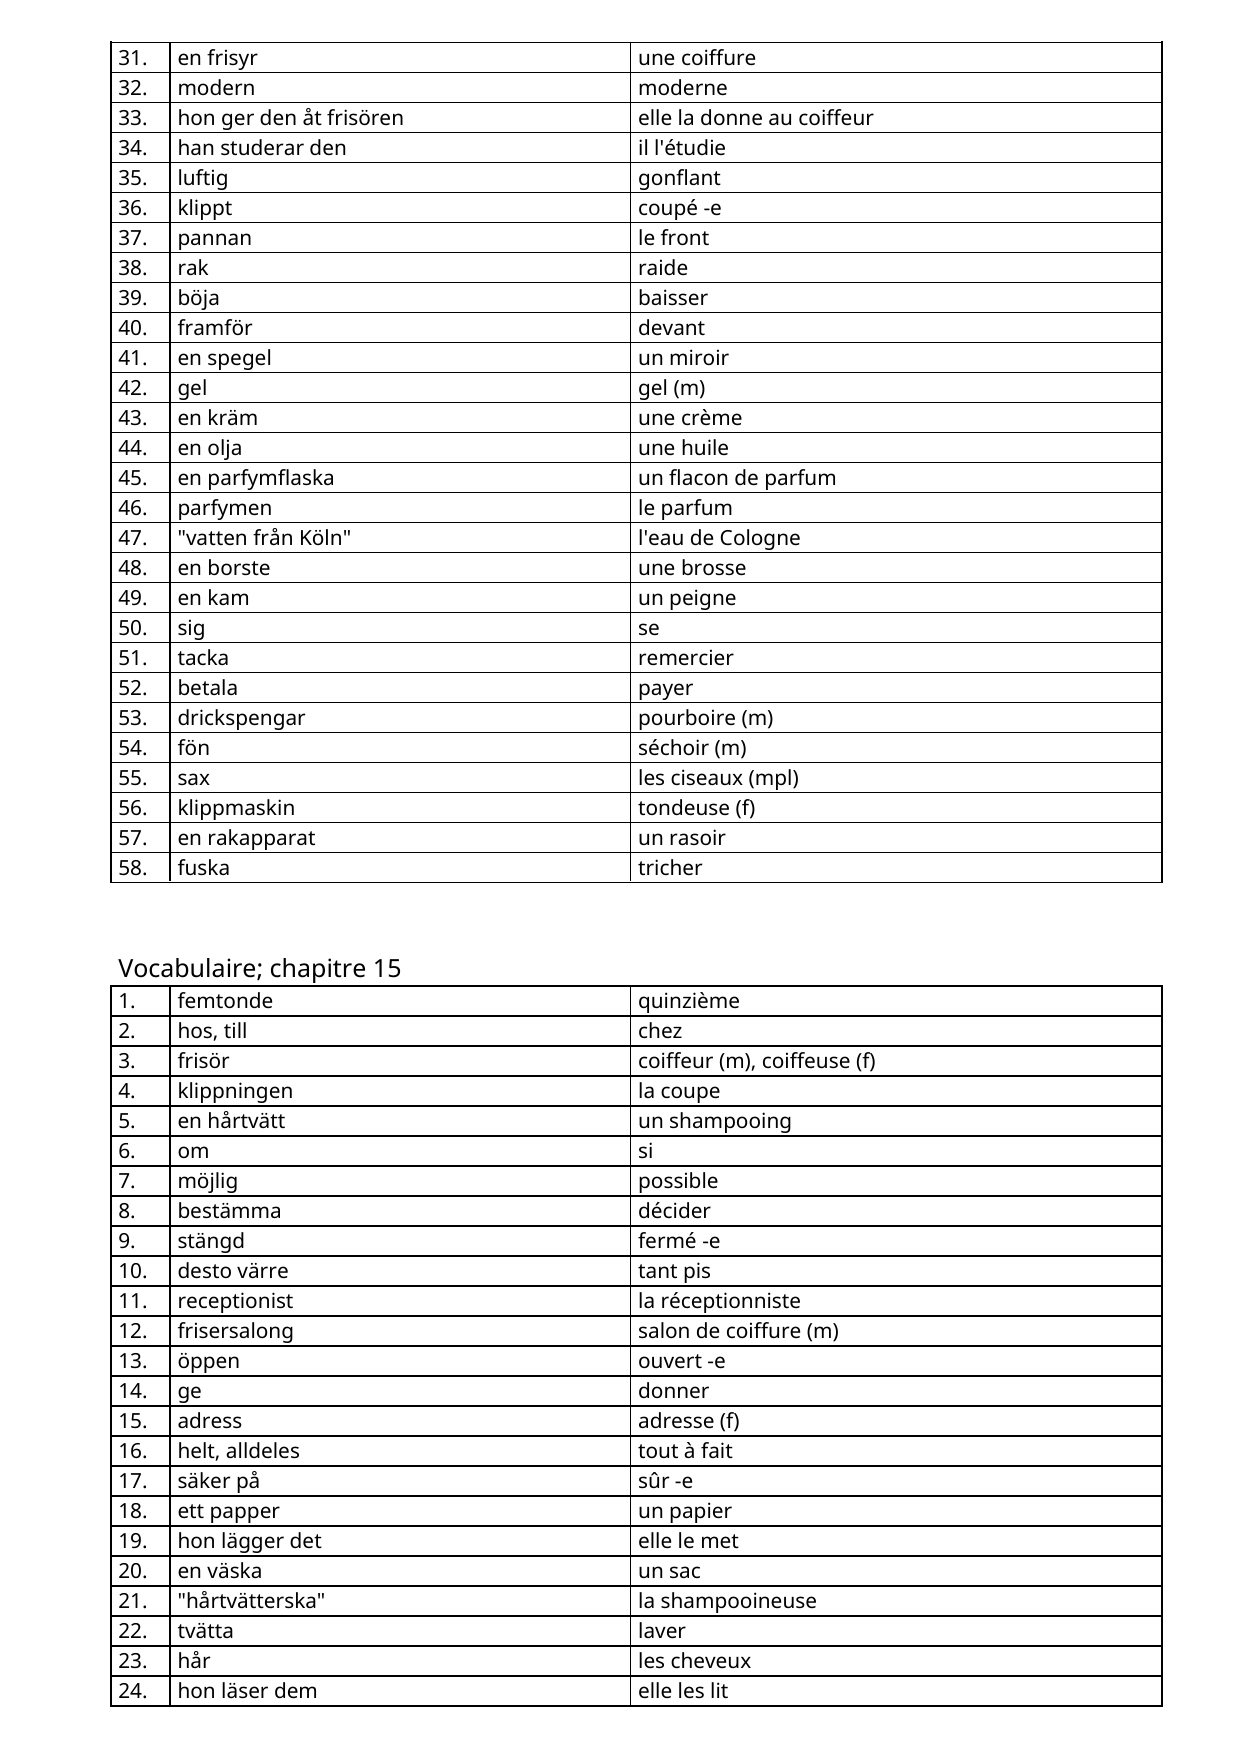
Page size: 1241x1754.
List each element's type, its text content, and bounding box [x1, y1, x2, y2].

table_cell salon de coiffure (m) [631, 1317, 1161, 1345]
table_cell en borste [171, 553, 630, 581]
table_cell [112, 343, 169, 371]
table_cell parfymen [171, 493, 630, 521]
table_cell coiffeur (m), coiffeuse (f) [631, 1047, 1161, 1075]
table_cell "hårtvätterska" [171, 1587, 630, 1615]
table_cell öppen [171, 1347, 630, 1375]
table_cell han studerar den [171, 133, 630, 161]
table_header femtonde [171, 987, 630, 1015]
table_cell ett papper [171, 1497, 630, 1525]
table_cell en rakapparat [171, 823, 630, 851]
table_cell en kräm [171, 403, 630, 431]
table_cell si [631, 1137, 1161, 1165]
table_cell [112, 1527, 169, 1555]
table_cell hon ger den åt frisören [171, 103, 630, 131]
table_cell stängd [171, 1227, 630, 1255]
table_cell une brosse [631, 553, 1161, 581]
table_cell chez [631, 1017, 1161, 1045]
table_cell adress [171, 1407, 630, 1435]
table_cell laver [631, 1617, 1161, 1645]
table_cell en frisyr [171, 43, 630, 71]
table_cell bestämma [171, 1197, 630, 1225]
table_cell [112, 703, 169, 731]
table_cell le parfum [631, 493, 1161, 521]
table_cell raide [631, 253, 1161, 281]
table_cell gonflant [631, 163, 1161, 191]
table_cell un papier [631, 1497, 1161, 1525]
table_cell [112, 163, 169, 191]
table_cell les ciseaux (mpl) [631, 763, 1161, 791]
table_cell [112, 1017, 169, 1045]
table_cell tondeuse (f) [631, 793, 1161, 821]
table_cell payer [631, 673, 1161, 701]
table_cell [112, 1197, 169, 1225]
table_cell une coiffure [631, 43, 1161, 71]
table_cell luftig [171, 163, 630, 191]
table_cell [112, 1257, 169, 1285]
table_cell possible [631, 1167, 1161, 1195]
table_cell tacka [171, 643, 630, 671]
table_cell un shampooing [631, 1107, 1161, 1135]
table_cell [112, 823, 169, 851]
table_cell desto värre [171, 1257, 630, 1285]
table_cell sax [171, 763, 630, 791]
table_cell [112, 583, 169, 611]
table_cell en väska [171, 1557, 630, 1585]
table_cell [112, 1287, 169, 1315]
table_cell klippningen [171, 1077, 630, 1105]
table_cell rak [171, 253, 630, 281]
table_cell coupé -e [631, 193, 1161, 221]
table_cell betala [171, 673, 630, 701]
table_cell gel (m) [631, 373, 1161, 401]
table_cell sûr -e [631, 1467, 1161, 1495]
table_cell [112, 1677, 169, 1705]
table_cell remercier [631, 643, 1161, 671]
table_cell [112, 1077, 169, 1105]
table_cell receptionist [171, 1287, 630, 1315]
table_cell adresse (f) [631, 1407, 1161, 1435]
table_cell la réceptionniste [631, 1287, 1161, 1315]
table_cell [112, 1467, 169, 1495]
table_cell une huile [631, 433, 1161, 461]
table_cell un miroir [631, 343, 1161, 371]
table_cell pannan [171, 223, 630, 251]
table_cell om [171, 1137, 630, 1165]
table_cell [112, 1587, 169, 1615]
table_cell tricher [631, 853, 1161, 881]
table_cell décider [631, 1197, 1161, 1225]
table_cell une crème [631, 403, 1161, 431]
table_cell le front [631, 223, 1161, 251]
table_cell un flacon de parfum [631, 463, 1161, 491]
table_cell [112, 1047, 169, 1075]
table_cell tvätta [171, 1617, 630, 1645]
table_cell gel [171, 373, 630, 401]
table_cell un rasoir [631, 823, 1161, 851]
table_cell [112, 763, 169, 791]
table_cell [112, 73, 169, 101]
table_cell fermé -e [631, 1227, 1161, 1255]
table_cell se [631, 613, 1161, 641]
table_cell modern [171, 73, 630, 101]
table_cell devant [631, 313, 1161, 341]
table_cell [112, 1647, 169, 1675]
table_cell donner [631, 1377, 1161, 1405]
table_cell elle les lit [631, 1677, 1161, 1705]
table_cell moderne [631, 73, 1161, 101]
table_cell [112, 1227, 169, 1255]
table_cell ge [171, 1377, 630, 1405]
table_cell l'eau de Cologne [631, 523, 1161, 551]
table_cell [112, 223, 169, 251]
text Vocabulaire; chapitre 15 [118, 951, 1199, 985]
table_cell [112, 253, 169, 281]
table_cell [112, 1557, 169, 1585]
table_cell elle la donne au coiffeur [631, 103, 1161, 131]
table_cell klippmaskin [171, 793, 630, 821]
table_cell tant pis [631, 1257, 1161, 1285]
table_cell [112, 463, 169, 491]
table_cell [112, 553, 169, 581]
table_header [112, 987, 169, 1015]
table_cell [112, 283, 169, 311]
table_cell [112, 733, 169, 761]
table_cell en olja [171, 433, 630, 461]
table_cell tout à fait [631, 1437, 1161, 1465]
table_cell les cheveux [631, 1647, 1161, 1675]
table_cell ouvert -e [631, 1347, 1161, 1375]
table_cell [112, 1617, 169, 1645]
table_cell [112, 1167, 169, 1195]
table_cell un sac [631, 1557, 1161, 1585]
table_cell [112, 1437, 169, 1465]
table_cell klippt [171, 193, 630, 221]
table_cell frisersalong [171, 1317, 630, 1345]
table_cell [112, 523, 169, 551]
table_cell säker på [171, 1467, 630, 1495]
table_cell "vatten från Köln" [171, 523, 630, 551]
table_cell [112, 313, 169, 341]
table_cell sig [171, 613, 630, 641]
table_cell hår [171, 1647, 630, 1675]
table_cell [112, 1347, 169, 1375]
table_cell [112, 613, 169, 641]
table_cell [112, 493, 169, 521]
table_cell elle le met [631, 1527, 1161, 1555]
table_cell [112, 853, 169, 881]
table_cell framför [171, 313, 630, 341]
table_cell fön [171, 733, 630, 761]
table_cell [112, 133, 169, 161]
table_cell frisör [171, 1047, 630, 1075]
table_cell [112, 1377, 169, 1405]
table_cell fuska [171, 853, 630, 881]
table_cell [112, 1407, 169, 1435]
table_cell [112, 193, 169, 221]
table_cell séchoir (m) [631, 733, 1161, 761]
table_cell böja [171, 283, 630, 311]
table_cell [112, 793, 169, 821]
table_cell [112, 1497, 169, 1525]
table_cell [112, 43, 169, 71]
table_cell drickspengar [171, 703, 630, 731]
table_cell en kam [171, 583, 630, 611]
table_cell hos, till [171, 1017, 630, 1045]
table_cell [112, 673, 169, 701]
table_cell baisser [631, 283, 1161, 311]
table_header quinzième [631, 987, 1161, 1015]
table_cell en parfymflaska [171, 463, 630, 491]
table_cell hon läser dem [171, 1677, 630, 1705]
table_cell pourboire (m) [631, 703, 1161, 731]
table_cell [112, 103, 169, 131]
table_cell [112, 373, 169, 401]
table_cell helt, alldeles [171, 1437, 630, 1465]
table_cell [112, 1317, 169, 1345]
table_cell [112, 643, 169, 671]
table_cell la shampooineuse [631, 1587, 1161, 1615]
table_cell [112, 433, 169, 461]
table_cell il l'étudie [631, 133, 1161, 161]
table_cell möjlig [171, 1167, 630, 1195]
table_cell hon lägger det [171, 1527, 630, 1555]
table_cell [112, 403, 169, 431]
table_cell [112, 1107, 169, 1135]
table_cell un peigne [631, 583, 1161, 611]
table_cell en hårtvätt [171, 1107, 630, 1135]
table_cell en spegel [171, 343, 630, 371]
table_cell [112, 1137, 169, 1165]
table_cell la coupe [631, 1077, 1161, 1105]
